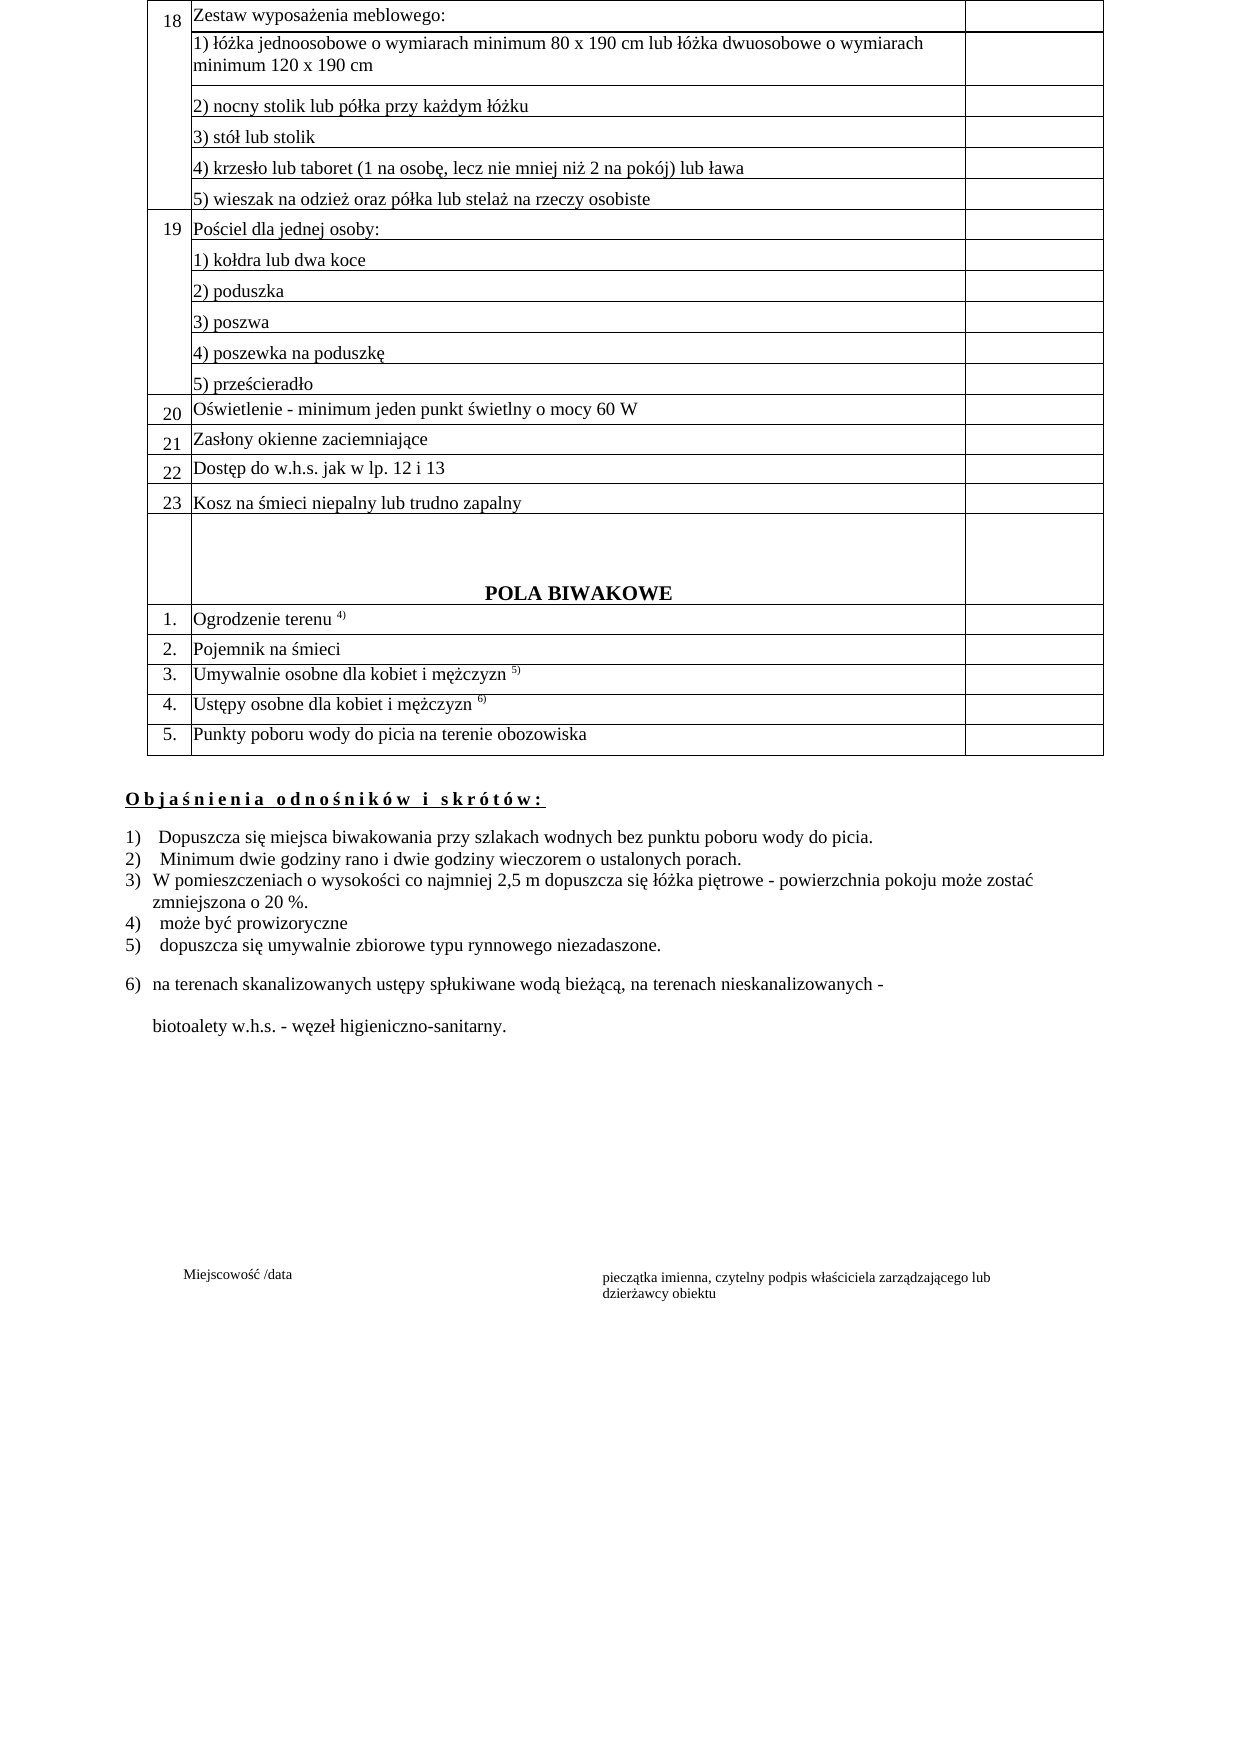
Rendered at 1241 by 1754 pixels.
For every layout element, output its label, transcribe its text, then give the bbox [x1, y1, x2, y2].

text Objaśnienia odnośników i skrótów: [125, 85, 1104, 809]
list W pomieszczeniach o wysokości co najmniej 2,5 m dopuszcza się łóżka piętrowe - powierzchnia pokoju może zostać zmniejszona o 20 %. [125, 870, 1104, 913]
list Dopuszcza się miejsca biwakowania przy szlakach wodnych bez punktu poboru wody do picia. [125, 827, 1104, 848]
list Minimum dwie godziny rano i dwie godziny wieczorem o ustalonych porach. [125, 848, 1104, 870]
list może być prowizoryczne [125, 913, 1104, 934]
list na terenach skanalizowanych ustępy spłukiwane wodą bieżącą, na terenach nieskanalizowanych - biotoalety w.h.s. - węzeł higieniczno-sanitarny. [125, 956, 960, 1042]
list dopuszcza się umywalnie zbiorowe typu rynnowego niezadaszone. [125, 934, 1104, 956]
text pieczątka imienna, czytelny podpis właściciela zarządzającego lub dzierżawcy obiektu [602, 1269, 1046, 1302]
